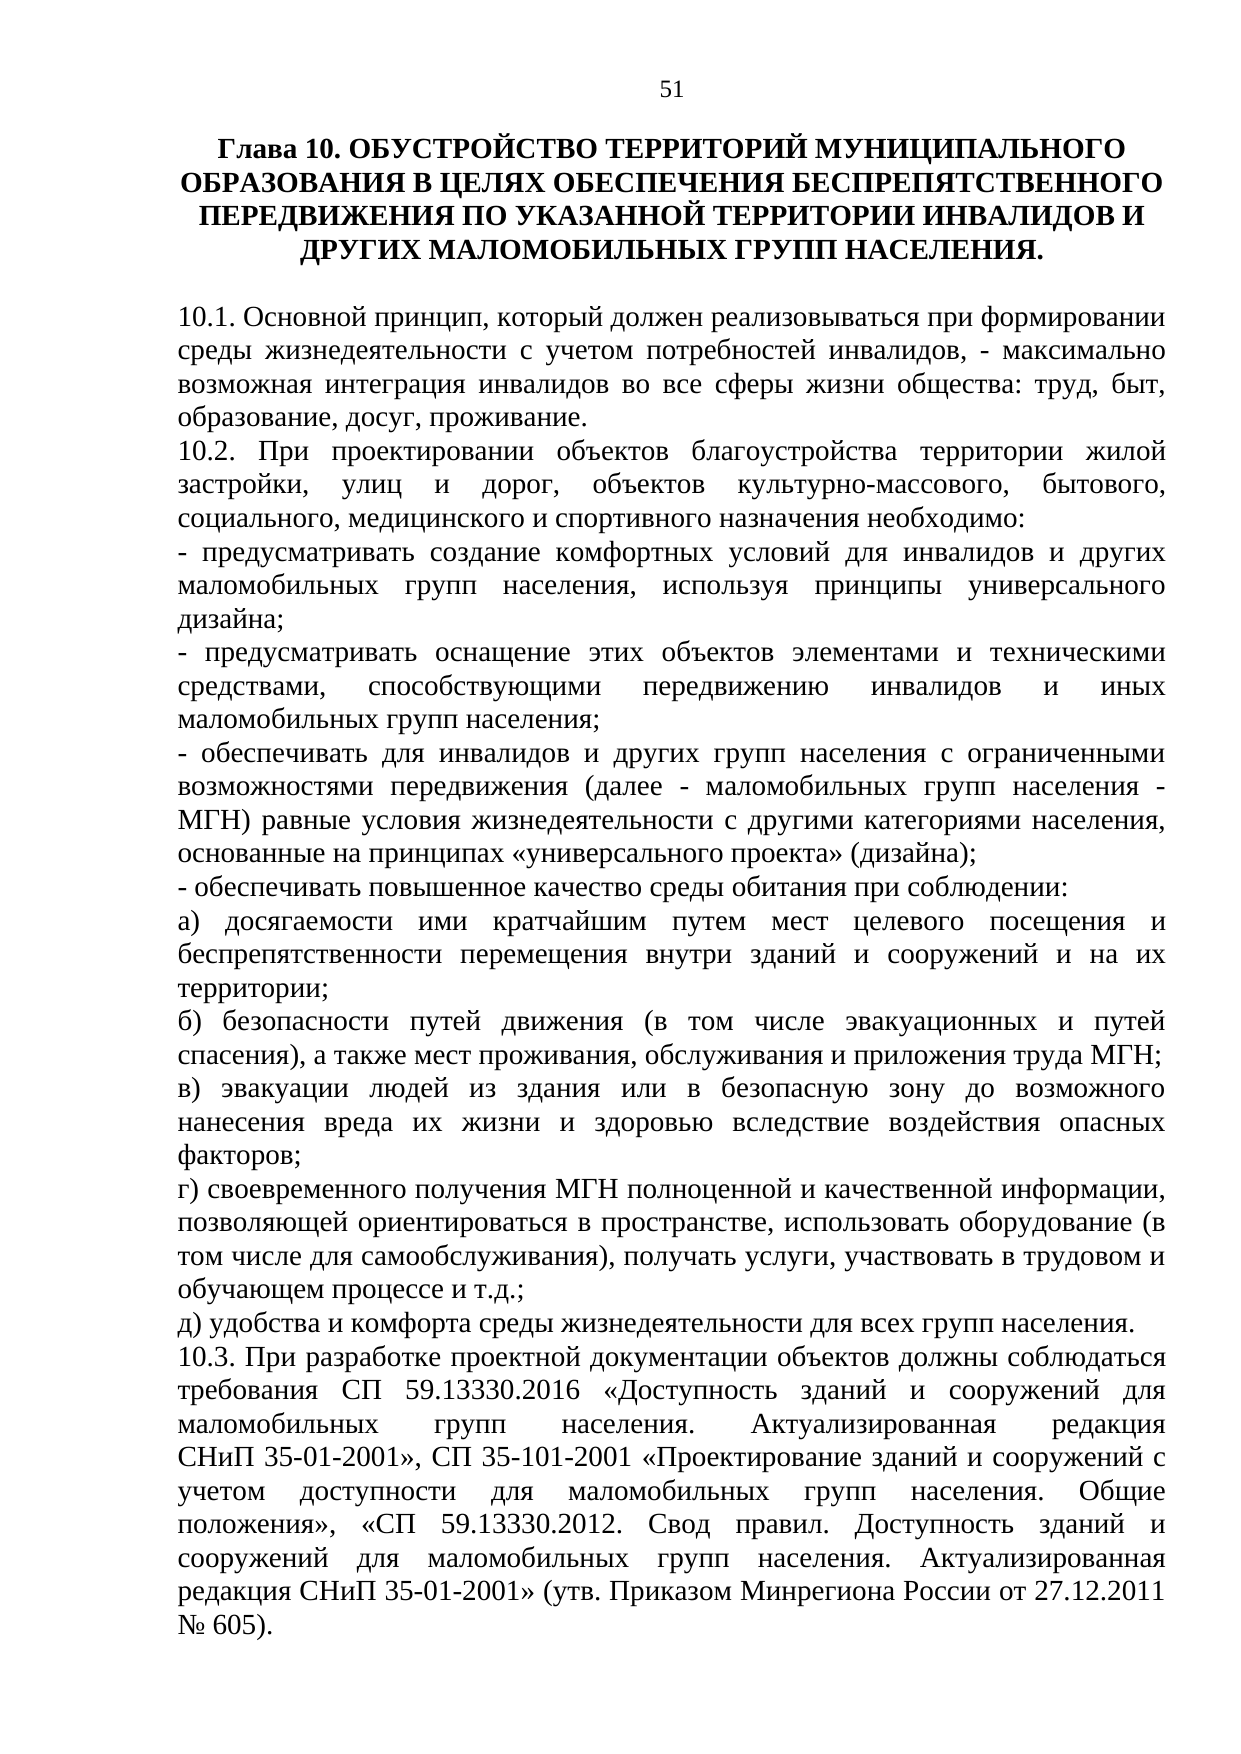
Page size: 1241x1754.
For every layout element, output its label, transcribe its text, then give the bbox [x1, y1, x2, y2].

text 10.3. При разработке проектной документации объектов должны соблюдаться требования СП 59.13330.2016 «Доступность зданий и сооружений для маломобильных групп населения. Актуализированная редакция СНиП 35-01-2001», СП 35-101-2001 «Проектирование зданий и сооружений с учетом доступности для маломобильных групп населения. Общие положения», «СП 59.13330.2012. Свод правил. Доступность зданий и сооружений для маломобильных групп населения. Актуализированная редакция СНиП 35-01-2001» (утв. Приказом Минрегиона России от 27.12.2011 № 605). [177, 1339, 1167, 1641]
text д) удобства и комфорта среды жизнедеятельности для всех групп населения. [177, 1305, 1167, 1339]
text - обеспечивать для инвалидов и других групп населения с ограниченными возможностями передвижения (далее - маломобильных групп населения - МГН) равные условия жизнедеятельности с другими категориями населения, основанные на принципах «универсального проекта» (дизайна); [177, 735, 1167, 869]
text - предусматривать создание комфортных условий для инвалидов и других маломобильных групп населения, используя принципы универсального дизайна; [177, 534, 1167, 634]
text в) эвакуации людей из здания или в безопасную зону до возможного нанесения вреда их жизни и здоровью вследствие воздействия опасных факторов; [177, 1070, 1167, 1171]
text г) своевременного получения МГН полноценной и качественной информации, позволяющей ориентироваться в пространстве, использовать оборудование (в том числе для самообслуживания), получать услуги, участвовать в трудовом и обучающем процессе и т.д.; [177, 1171, 1167, 1305]
text 10.1. Основной принцип, который должен реализовываться при формировании среды жизнедеятельности с учетом потребностей инвалидов, - максимально возможная интеграция инвалидов во все сферы жизни общества: труд, быт, образование, досуг, проживание. [177, 299, 1167, 433]
text - предусматривать оснащение этих объектов элементами и техническими средствами, способствующими передвижению инвалидов и иных маломобильных групп населения; [177, 634, 1167, 735]
text - обеспечивать повышенное качество среды обитания при соблюдении: [177, 869, 1167, 903]
text Глава 10. ОБУСТРОЙСТВО ТЕРРИТОРИЙ МУНИЦИПАЛЬНОГО ОБРАЗОВАНИЯ В ЦЕЛЯХ ОБЕСПЕЧЕНИЯ БЕСПРЕПЯТСТВЕННОГО ПЕРЕДВИЖЕНИЯ ПО УКАЗАННОЙ ТЕРРИТОРИИ ИНВАЛИДОВ И ДРУГИХ МАЛОМОБИЛЬНЫХ ГРУПП НАСЕЛЕНИЯ. [177, 131, 1167, 265]
text б) безопасности путей движения (в том числе эвакуационных и путей спасения), а также мест проживания, обслуживания и приложения труда МГН; [177, 1003, 1167, 1070]
text а) досягаемости ими кратчайшим путем мест целевого посещения и беспрепятственности перемещения внутри зданий и сооружений и на их территории; [177, 903, 1167, 1003]
text 10.2. При проектировании объектов благоустройства территории жилой застройки, улиц и дорог, объектов культурно-массового, бытового, социального, медицинского и спортивного назначения необходимо: [177, 433, 1167, 534]
